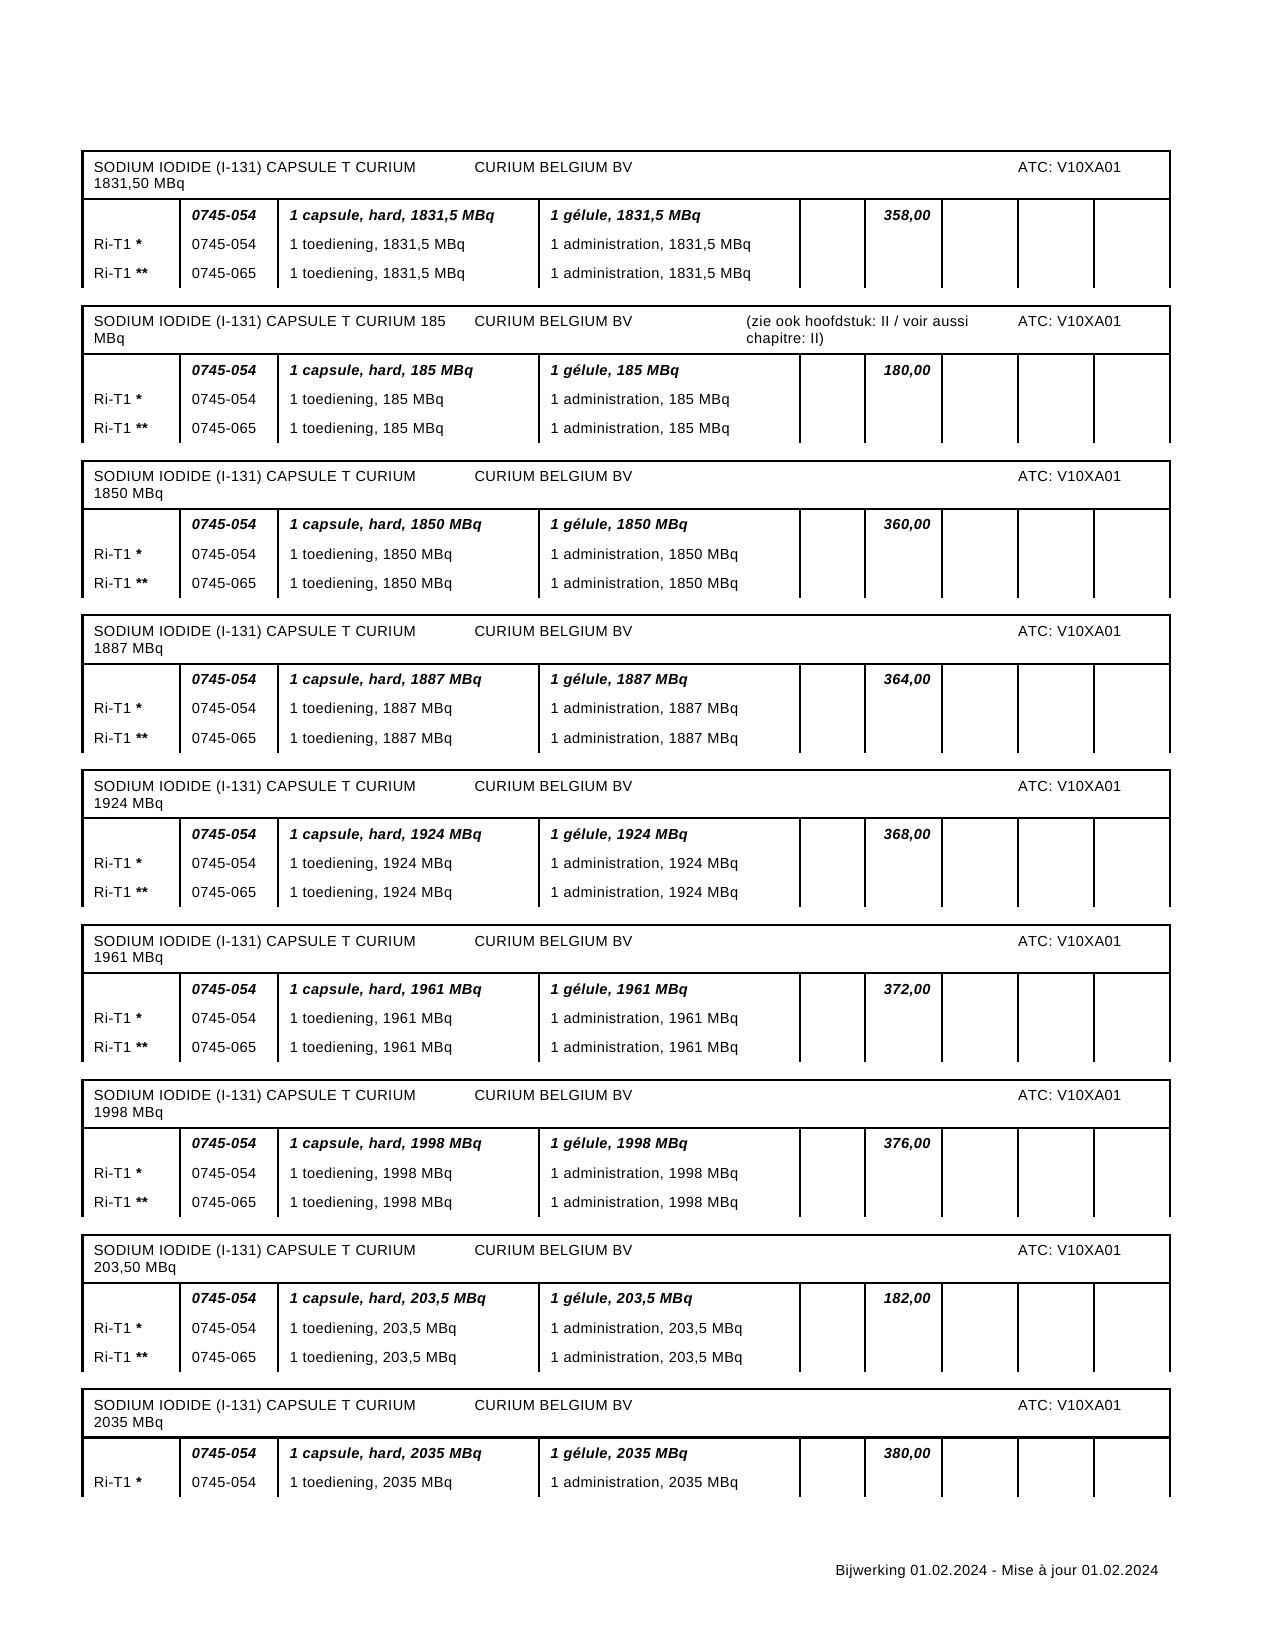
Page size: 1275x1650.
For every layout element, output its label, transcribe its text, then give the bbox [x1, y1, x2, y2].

table_header ATC: V10XA01 [1007, 616, 1169, 662]
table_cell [540, 1468, 799, 1497]
table_header ATC: V10XA01 [1007, 926, 1169, 972]
table_cell [1095, 568, 1169, 598]
table_cell [1095, 974, 1169, 1003]
table_cell Ri-T1 * [84, 849, 179, 878]
table_cell [1019, 568, 1093, 598]
table_cell [1019, 1468, 1093, 1497]
table_cell [84, 1129, 179, 1158]
table_cell [866, 1313, 941, 1342]
table_cell Ri-T1 ** [84, 1342, 179, 1372]
table_header ATC: V10XA01 [1007, 462, 1169, 508]
table_cell [1095, 510, 1169, 539]
table_cell [943, 1342, 1017, 1372]
table_cell [1019, 510, 1093, 539]
table_cell [1095, 819, 1169, 849]
table_cell 1 capsule, hard, 1850 MBq [279, 510, 538, 539]
table_cell 1 administration, 1831,5 MBq [540, 259, 799, 288]
table_cell [801, 1158, 864, 1187]
table_cell [866, 1188, 941, 1217]
table_cell 0745-054 [181, 1468, 277, 1497]
table_cell 360,00 [866, 510, 941, 539]
table_cell 0745-054 [181, 819, 277, 849]
table_cell 1 administration, 203,5 MBq [540, 1313, 799, 1342]
table_cell [866, 414, 941, 443]
table_header CURIUM BELGIUM BV [463, 771, 735, 817]
table_header CURIUM BELGIUM BV [463, 926, 735, 972]
table_cell Ri-T1 * [84, 1004, 179, 1033]
table_cell [1019, 849, 1093, 878]
table_cell [943, 568, 1017, 598]
table_cell 0745-054 [181, 510, 277, 539]
table_cell [943, 819, 1017, 849]
table_cell 1 gélule, 203,5 MBq [540, 1284, 799, 1313]
table_cell [943, 510, 1017, 539]
table_header ATC: V10XA01 [1007, 307, 1169, 353]
table_header CURIUM BELGIUM BV [463, 616, 735, 662]
table_cell [1095, 1188, 1169, 1217]
table_cell [1095, 723, 1169, 752]
table_cell Ri-T1 ** [84, 878, 179, 907]
table_cell [1095, 1468, 1169, 1497]
table_header [735, 152, 1007, 198]
table_cell 1 gélule, 1831,5 MBq [540, 200, 799, 229]
table_cell [1019, 1188, 1093, 1217]
table_cell [1095, 539, 1169, 568]
table_cell [801, 1004, 864, 1033]
table_cell [943, 1188, 1017, 1217]
table_cell 1 capsule, hard, 185 MBq [279, 355, 538, 384]
table_cell [943, 1439, 1017, 1468]
table_cell [943, 1158, 1017, 1187]
table_cell 1 capsule, hard, 2035 MBq [279, 1439, 538, 1468]
table_cell 1 capsule, hard, 1887 MBq [279, 665, 538, 694]
table_cell [1019, 694, 1093, 723]
table_cell [1019, 259, 1093, 288]
table_cell [801, 510, 864, 539]
table_cell 0745-065 [181, 1033, 277, 1062]
table_cell [1019, 1284, 1093, 1313]
table_cell [1019, 974, 1093, 1003]
table_cell 1 toediening, 1961 MBq [279, 1004, 538, 1033]
table_cell 1 gélule, 2035 MBq [540, 1439, 799, 1468]
table_cell [801, 819, 864, 849]
table_cell 1 administration, 203,5 MBq [540, 1342, 799, 1372]
table_cell [84, 200, 179, 229]
table_cell [866, 259, 941, 288]
table_header SODIUM IODIDE (I-131) CAPSULE T CURIUM 1961 MBq [84, 926, 463, 972]
table_cell 0745-065 [181, 1342, 277, 1372]
table_cell 1 toediening, 1998 MBq [279, 1158, 538, 1187]
table_cell [1019, 1129, 1093, 1158]
table_header SODIUM IODIDE (I-131) CAPSULE T CURIUM 1998 MBq [84, 1081, 463, 1127]
table_cell [1095, 384, 1169, 413]
table_cell Ri-T1 * [84, 1313, 179, 1342]
table_cell [801, 1342, 864, 1372]
table_cell 1 administration, 1924 MBq [540, 849, 799, 878]
table_cell [801, 1439, 864, 1468]
table_cell [84, 1439, 179, 1468]
table_cell [943, 1468, 1017, 1497]
table_cell 1 gélule, 185 MBq [540, 355, 799, 384]
table_cell 1 gélule, 1961 MBq [540, 974, 799, 1003]
table_cell Ri-T1 ** [84, 1033, 179, 1062]
table_cell [801, 568, 864, 598]
table_cell [801, 723, 864, 752]
table_cell 182,00 [866, 1284, 941, 1313]
table_cell 1 administration, 1998 MBq [540, 1158, 799, 1187]
table_cell 1 toediening, 1850 MBq [279, 568, 538, 598]
table_cell [943, 1129, 1017, 1158]
table_cell 0745-054 [181, 1129, 277, 1158]
table_cell 1 toediening, 1998 MBq [279, 1188, 538, 1217]
table_cell [84, 665, 179, 694]
table_header SODIUM IODIDE (I-131) CAPSULE T CURIUM 203,50 MBq [84, 1236, 463, 1282]
table_cell 1 gélule, 1850 MBq [540, 510, 799, 539]
table_cell [801, 849, 864, 878]
table_cell [943, 1004, 1017, 1033]
table_header ATC: V10XA01 [1007, 1390, 1169, 1436]
table_cell 180,00 [866, 355, 941, 384]
table_header [735, 1390, 1007, 1436]
table_header SODIUM IODIDE (I-131) CAPSULE T CURIUM 1831,50 MBq [84, 152, 463, 198]
table_header ATC: V10XA01 [1007, 771, 1169, 817]
table_cell [1095, 1158, 1169, 1187]
table_cell 0745-065 [181, 414, 277, 443]
table_cell [84, 974, 179, 1003]
table_cell 0745-065 [181, 723, 277, 752]
table_cell 0745-065 [181, 1188, 277, 1217]
table_cell [943, 974, 1017, 1003]
table_cell 1 administration, 1961 MBq [540, 1033, 799, 1062]
table_cell Ri-T1 ** [84, 723, 179, 752]
table_cell 1 capsule, hard, 203,5 MBq [279, 1284, 538, 1313]
table_cell Ri-T1 * [84, 384, 179, 413]
table_cell 0745-065 [181, 568, 277, 598]
table_header [735, 616, 1007, 662]
table_cell 0745-054 [181, 974, 277, 1003]
table_cell [866, 849, 941, 878]
table_cell [1095, 1129, 1169, 1158]
table_cell 1 capsule, hard, 1831,5 MBq [279, 200, 538, 229]
table_header CURIUM BELGIUM BV [463, 1390, 735, 1436]
table_cell [866, 723, 941, 752]
table_cell [801, 1129, 864, 1158]
table_header SODIUM IODIDE (I-131) CAPSULE T CURIUM 1887 MBq [84, 616, 463, 662]
table_cell 0745-054 [181, 665, 277, 694]
table_cell [943, 539, 1017, 568]
table_cell [1095, 1004, 1169, 1033]
table_cell 1 toediening, 1924 MBq [279, 878, 538, 907]
table_cell [1019, 1004, 1093, 1033]
table_header SODIUM IODIDE (I-131) CAPSULE T CURIUM 1924 MBq [84, 771, 463, 817]
table_header [735, 462, 1007, 508]
table_cell [1019, 1158, 1093, 1187]
table_cell 1 toediening, 203,5 MBq [279, 1342, 538, 1372]
table_cell [801, 539, 864, 568]
table_cell [801, 1468, 864, 1497]
table_cell Ri-T1 * [84, 1158, 179, 1187]
table_cell 368,00 [866, 819, 941, 849]
table_header ATC: V10XA01 [1007, 1236, 1169, 1282]
table_cell [1095, 355, 1169, 384]
table_cell 1 toediening, 185 MBq [279, 384, 538, 413]
table_cell [943, 1313, 1017, 1342]
table_cell [943, 230, 1017, 259]
table_cell [801, 1284, 864, 1313]
table_cell 0745-054 [181, 1313, 277, 1342]
table_cell [943, 878, 1017, 907]
table_header [735, 1081, 1007, 1127]
table_cell Ri-T1 * [84, 1468, 179, 1497]
table_cell [943, 355, 1017, 384]
table_cell [1095, 414, 1169, 443]
table_cell 0745-054 [181, 200, 277, 229]
table_cell [866, 1342, 941, 1372]
table_cell [866, 1004, 941, 1033]
table_cell 1 gélule, 1998 MBq [540, 1129, 799, 1158]
table_cell [943, 849, 1017, 878]
table_cell [866, 230, 941, 259]
table_cell [801, 1188, 864, 1217]
table_header (zie ook hoofdstuk: II / voir aussi chapitre: II) [735, 307, 1007, 353]
table_cell 1 gélule, 1887 MBq [540, 665, 799, 694]
table_cell [801, 230, 864, 259]
table_cell [1019, 723, 1093, 752]
table_cell [866, 539, 941, 568]
table_header [735, 926, 1007, 972]
table_cell [943, 1284, 1017, 1313]
table_cell [943, 1033, 1017, 1062]
table_header SODIUM IODIDE (I-131) CAPSULE T CURIUM 1850 MBq [84, 462, 463, 508]
table_cell 0745-054 [181, 355, 277, 384]
table_cell [1095, 1033, 1169, 1062]
table_cell 0745-054 [181, 1439, 277, 1468]
table_cell [866, 1158, 941, 1187]
table_cell 1 administration, 1998 MBq [540, 1188, 799, 1217]
table_cell [866, 1033, 941, 1062]
table_header ATC: V10XA01 [1007, 152, 1169, 198]
table_cell [1095, 694, 1169, 723]
table_header CURIUM BELGIUM BV [463, 1081, 735, 1127]
table_cell [801, 384, 864, 413]
table_cell 1 administration, 1961 MBq [540, 1004, 799, 1033]
table_cell [1019, 1439, 1093, 1468]
table_cell Ri-T1 ** [84, 568, 179, 598]
table_cell [1095, 849, 1169, 878]
table_header CURIUM BELGIUM BV [463, 307, 735, 353]
table_cell [1019, 1313, 1093, 1342]
table_cell [801, 1313, 864, 1342]
table_cell [1019, 665, 1093, 694]
table_cell [943, 414, 1017, 443]
table_cell [1019, 414, 1093, 443]
table_cell [943, 200, 1017, 229]
table_cell [1019, 384, 1093, 413]
table_cell 1 administration, 1924 MBq [540, 878, 799, 907]
table_cell 0745-054 [181, 849, 277, 878]
table_cell 1 capsule, hard, 1998 MBq [279, 1129, 538, 1158]
table_cell [1095, 665, 1169, 694]
table_cell [943, 723, 1017, 752]
table_cell 1 administration, 1850 MBq [540, 568, 799, 598]
table_cell 0745-054 [181, 1284, 277, 1313]
table_cell [1019, 878, 1093, 907]
table_cell [801, 355, 864, 384]
table_header [735, 1236, 1007, 1282]
table_cell [866, 694, 941, 723]
table_cell 0745-065 [181, 259, 277, 288]
table_cell 1 toediening, 203,5 MBq [279, 1313, 538, 1342]
table_cell Ri-T1 ** [84, 1188, 179, 1217]
table_cell 0745-054 [181, 230, 277, 259]
table_cell 0745-065 [181, 878, 277, 907]
table_cell [1019, 200, 1093, 229]
table_cell 380,00 [866, 1439, 941, 1468]
table_header CURIUM BELGIUM BV [463, 1236, 735, 1282]
table_cell [1019, 539, 1093, 568]
table_cell [801, 974, 864, 1003]
table_cell [1019, 355, 1093, 384]
table_cell [1095, 1313, 1169, 1342]
table_cell 1 toediening, 1831,5 MBq [279, 259, 538, 288]
table_cell 0745-054 [181, 1158, 277, 1187]
table_cell [84, 355, 179, 384]
table_cell 1 toediening, 1831,5 MBq [279, 230, 538, 259]
table_cell [943, 384, 1017, 413]
table_cell [1019, 819, 1093, 849]
table_cell [1095, 1439, 1169, 1468]
table_cell 0745-054 [181, 1004, 277, 1033]
table_cell [866, 878, 941, 907]
table_cell 364,00 [866, 665, 941, 694]
table_cell [801, 414, 864, 443]
table_cell [801, 694, 864, 723]
table_cell 1 toediening, 1887 MBq [279, 723, 538, 752]
table_cell 0745-054 [181, 694, 277, 723]
table_cell [801, 665, 864, 694]
table_cell [1019, 1033, 1093, 1062]
table_cell 1 toediening, 1924 MBq [279, 849, 538, 878]
table_cell [943, 665, 1017, 694]
table_cell 0745-054 [181, 384, 277, 413]
table_cell 358,00 [866, 200, 941, 229]
table_cell [943, 694, 1017, 723]
table_cell [866, 384, 941, 413]
table_cell [1095, 230, 1169, 259]
table_header SODIUM IODIDE (I-131) CAPSULE T CURIUM 185 MBq [84, 307, 463, 353]
table_cell [1095, 259, 1169, 288]
table_cell Ri-T1 ** [84, 259, 179, 288]
table_cell [801, 878, 864, 907]
table_cell Ri-T1 * [84, 539, 179, 568]
table_cell [1095, 1284, 1169, 1313]
table_cell 1 toediening, 1887 MBq [279, 694, 538, 723]
table_cell [866, 568, 941, 598]
table_cell [801, 259, 864, 288]
table_cell [1019, 1342, 1093, 1372]
table_cell 1 administration, 185 MBq [540, 384, 799, 413]
table_cell [801, 1033, 864, 1062]
table_cell [801, 200, 864, 229]
table_cell [84, 819, 179, 849]
table_header CURIUM BELGIUM BV [463, 152, 735, 198]
table_cell [84, 1284, 179, 1313]
table_cell 1 administration, 1887 MBq [540, 723, 799, 752]
table_cell 1 gélule, 1924 MBq [540, 819, 799, 849]
table_cell 1 capsule, hard, 1961 MBq [279, 974, 538, 1003]
table_header ATC: V10XA01 [1007, 1081, 1169, 1127]
table_cell 1 administration, 1887 MBq [540, 694, 799, 723]
table_cell Ri-T1 * [84, 694, 179, 723]
table_cell 1 administration, 1850 MBq [540, 539, 799, 568]
table_cell [84, 510, 179, 539]
table_cell 1 toediening, 1850 MBq [279, 539, 538, 568]
table_cell 1 administration, 185 MBq [540, 414, 799, 443]
table_cell 376,00 [866, 1129, 941, 1158]
table_cell Ri-T1 ** [84, 414, 179, 443]
table_header SODIUM IODIDE (I-131) CAPSULE T CURIUM 2035 MBq [84, 1390, 463, 1436]
table_cell [943, 259, 1017, 288]
table_header CURIUM BELGIUM BV [463, 462, 735, 508]
table_cell Ri-T1 * [84, 230, 179, 259]
table_header [735, 771, 1007, 817]
table_cell 1 toediening, 185 MBq [279, 414, 538, 443]
table_cell [866, 1468, 941, 1497]
table_cell 372,00 [866, 974, 941, 1003]
table_cell 1 capsule, hard, 1924 MBq [279, 819, 538, 849]
table_cell 1 administration, 1831,5 MBq [540, 230, 799, 259]
table_cell [1095, 1342, 1169, 1372]
table_cell [1095, 878, 1169, 907]
table_cell [1095, 200, 1169, 229]
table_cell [279, 1468, 538, 1497]
table_cell [1019, 230, 1093, 259]
table_cell 0745-054 [181, 539, 277, 568]
table_cell 1 toediening, 1961 MBq [279, 1033, 538, 1062]
